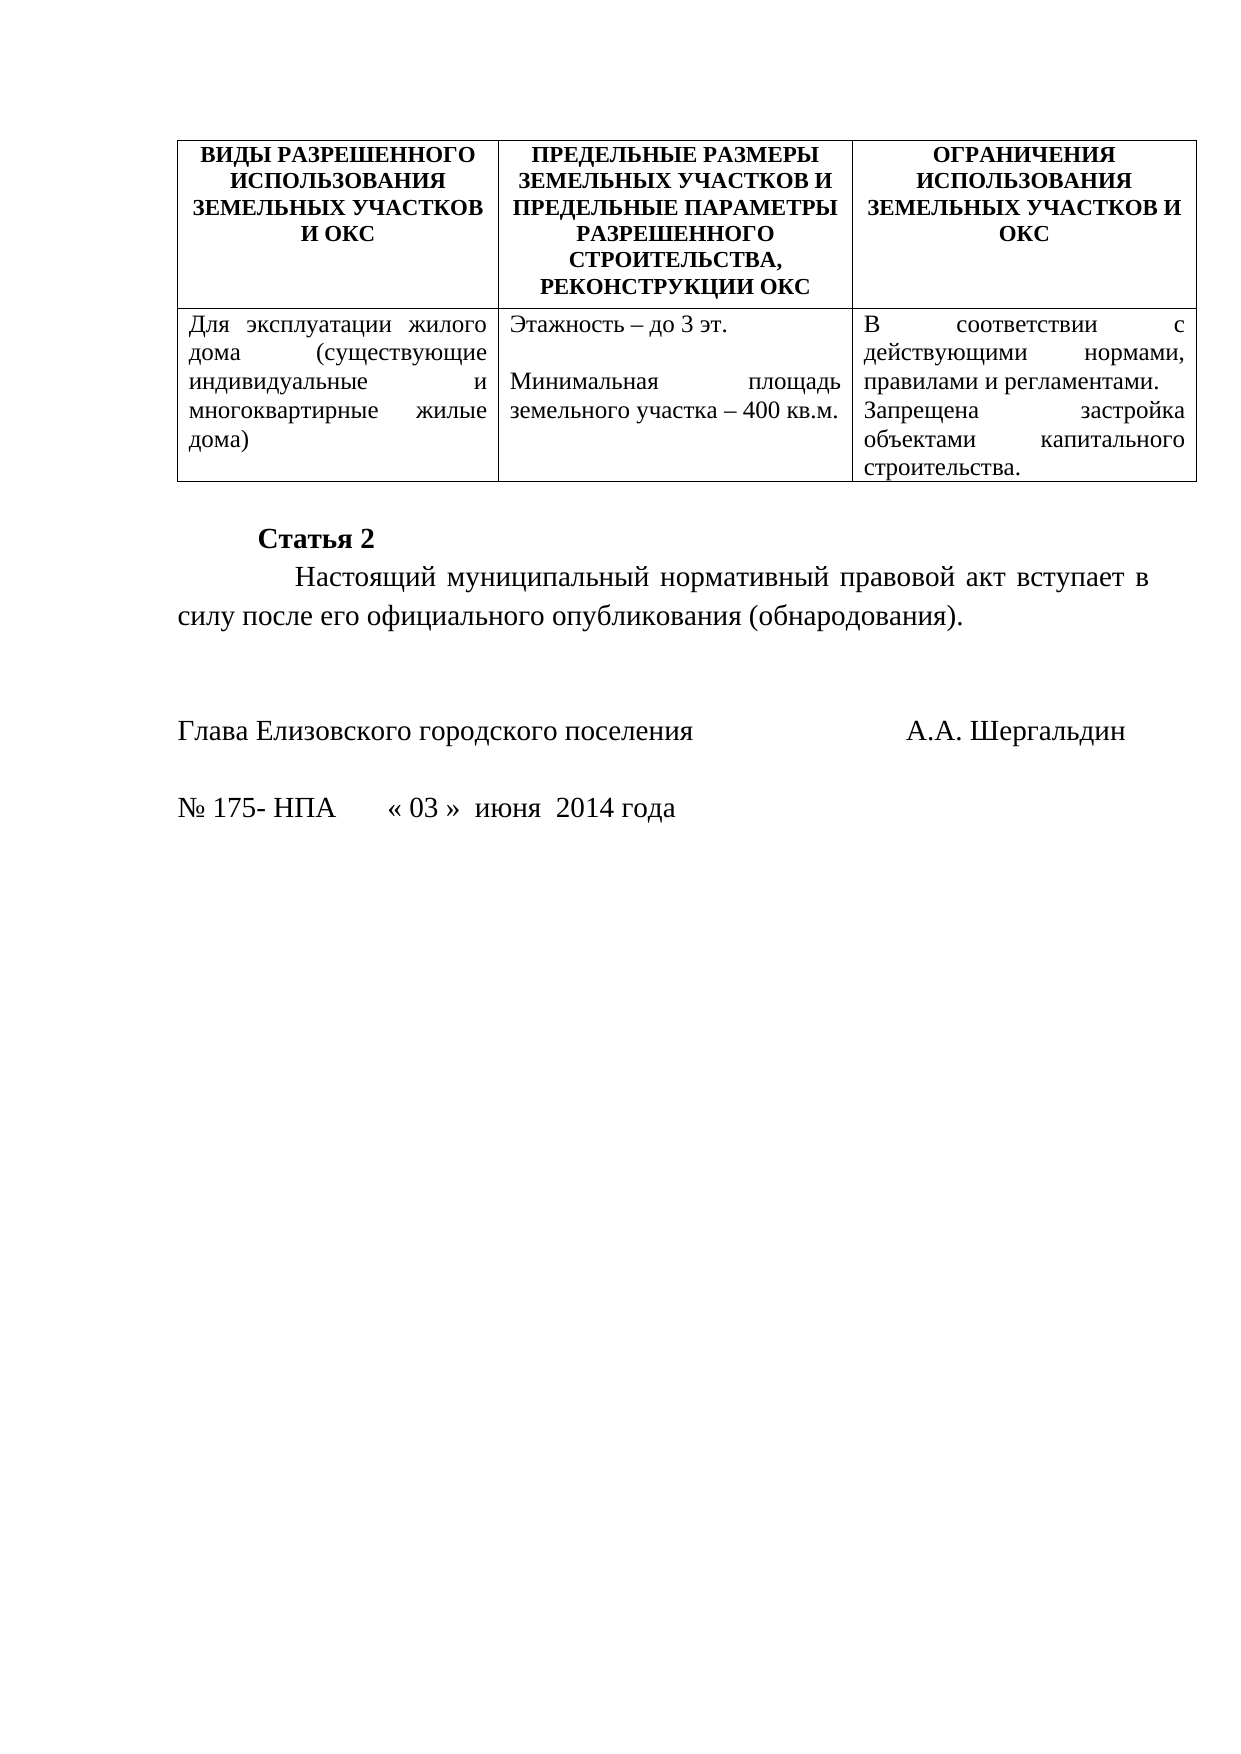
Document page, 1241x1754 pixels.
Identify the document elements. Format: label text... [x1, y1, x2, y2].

table_cell В соответствии с действующими нормами, правилами и регламентами. Запрещена застройка объектами капитального строительства. [853, 309, 1196, 481]
table_cell Для эксплуатации жилого дома (существующие индивидуальные и многоквартирные жилые дома) [178, 309, 498, 481]
text Глава Елизовского городского поселения А.А. Шергальдин [177, 713, 1152, 747]
text Настоящий муниципальный нормативный правовой акт вступает в силу после его официального опубликования (обнародования). [177, 559, 1152, 631]
table_header ПРЕДЕЛЬНЫЕ РАЗМЕРЫ ЗЕМЕЛЬНЫХ УЧАСТКОВ И ПРЕДЕЛЬНЫЕ ПАРАМЕТРЫ РАЗРЕШЕННОГО СТРОИТЕЛЬСТВА, РЕКОНСТРУКЦИИ ОКС [499, 141, 852, 308]
table_header ВИДЫ РАЗРЕШЕННОГО ИСПОЛЬЗОВАНИЯ ЗЕМЕЛЬНЫХ УЧАСТКОВ И ОКС [178, 141, 498, 308]
table_cell Этажность – до 3 эт. Минимальная площадь земельного участка – 400 кв.м. [499, 309, 852, 481]
text Статья 2 [177, 521, 1152, 554]
table_header ОГРАНИЧЕНИЯ ИСПОЛЬЗОВАНИЯ ЗЕМЕЛЬНЫХ УЧАСТКОВ И ОКС [853, 141, 1196, 308]
text № 175- НПА « 03 » июня 2014 года [177, 791, 1152, 824]
